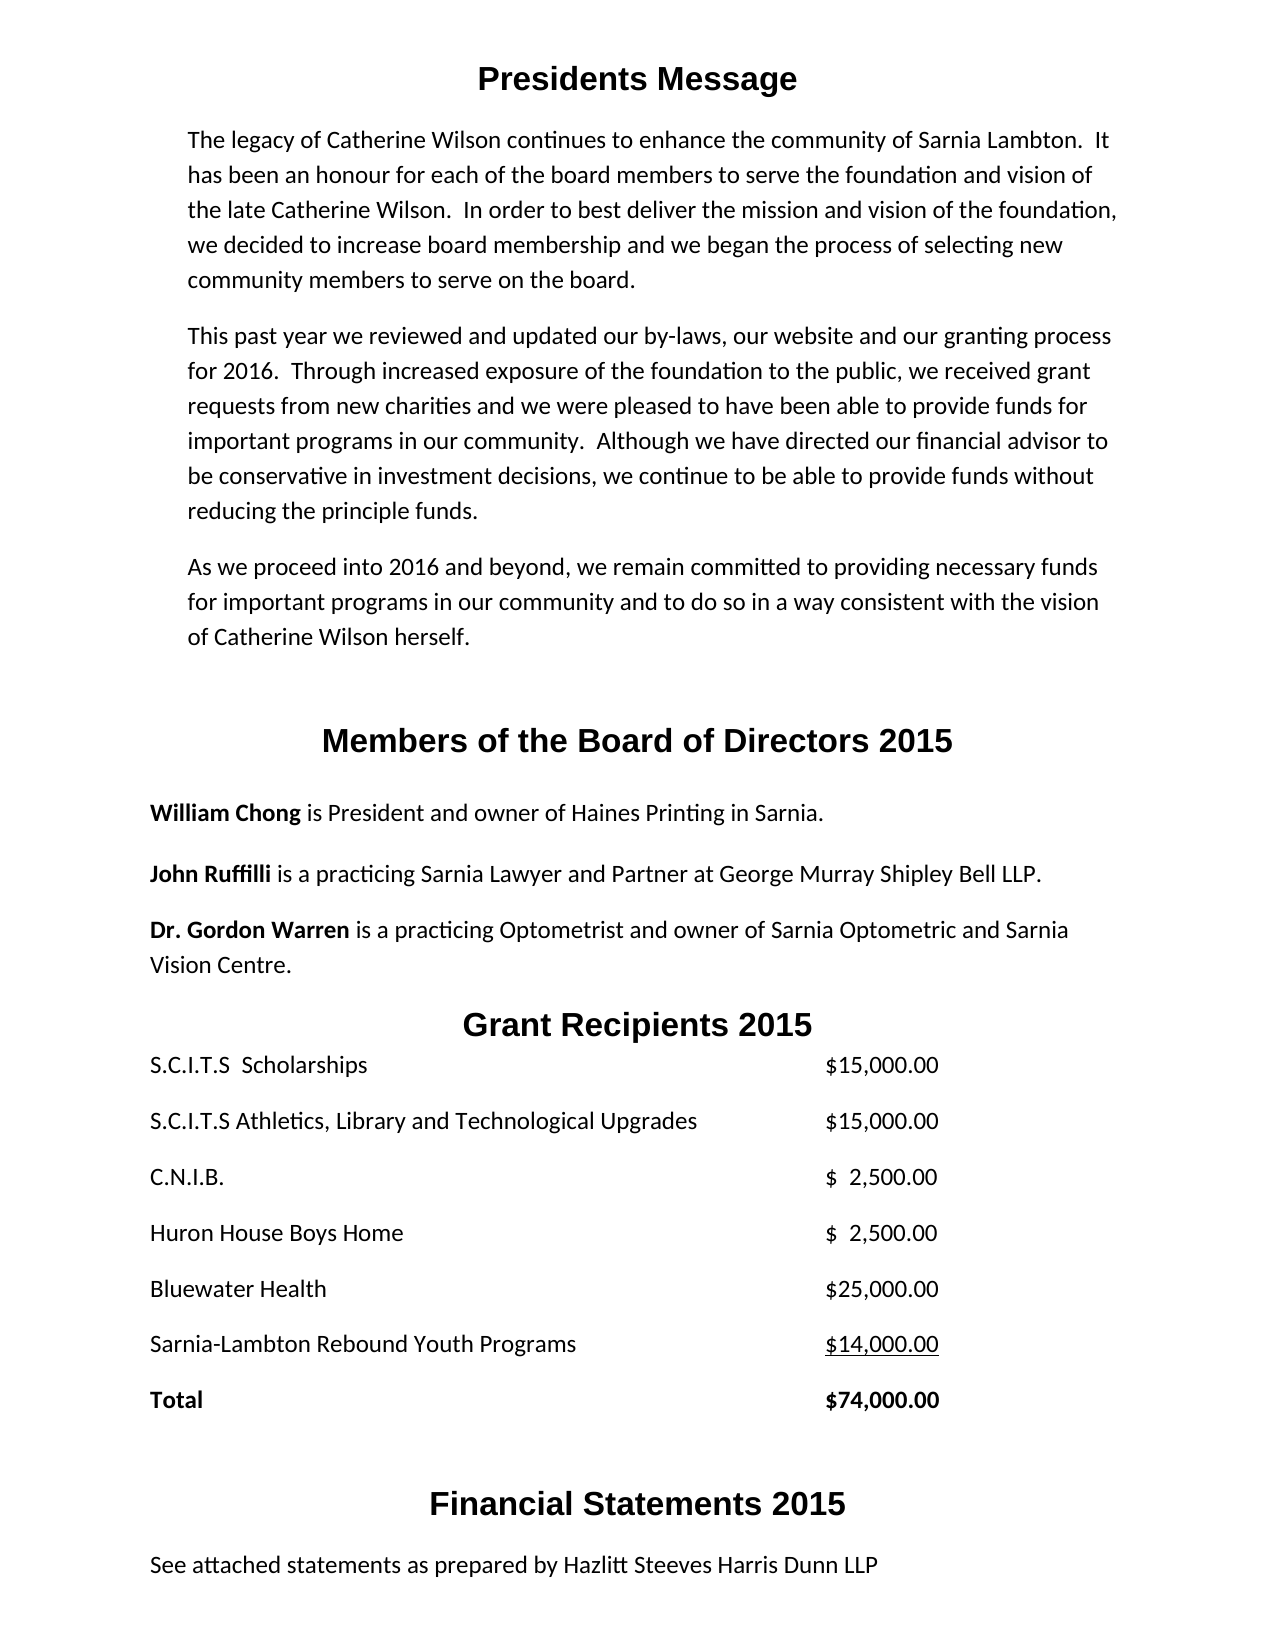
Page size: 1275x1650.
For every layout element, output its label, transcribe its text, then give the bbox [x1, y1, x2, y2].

text Huron House Boys Home $ 2,500.00 [150, 1217, 1125, 1247]
text The legacy of Catherine Wilson continues to enhance the community of Sarnia Lambton. It has been an honour for each of the board members to serve the foundation and vision of the late Catherine Wilson. In order to best deliver the mission and vision of the foundation, we decided to increase board membership and we began the process of selecting new community members to serve on the board. [187, 124, 1125, 294]
text Grant Recipients 2015 [150, 1005, 1125, 1044]
text Presidents Message [150, 59, 1125, 97]
text See attached statements as prepared by Hazlitt Steeves Harris Dunn LLP [150, 1549, 1125, 1580]
text William Chong is President and owner of Haines Printing in Sarnia. [150, 797, 1125, 828]
text John Ruffilli is a practicing Sarnia Lawyer and Partner at George Murray Shipley Bell LLP. [150, 858, 1125, 889]
text Financial Statements 2015 [150, 1484, 1125, 1523]
text S.C.I.T.S Scholarships $15,000.00 [150, 1049, 1125, 1080]
text As we proceed into 2016 and beyond, we remain committed to providing necessary funds for important programs in our community and to do so in a way consistent with the vision of Catherine Wilson herself. [187, 551, 1125, 651]
text Bluewater Health $25,000.00 [150, 1273, 1125, 1303]
text Dr. Gordon Warren is a practicing Optometrist and owner of Sarnia Optometric and Sarnia Vision Centre. [150, 914, 1125, 980]
text Total $74,000.00 [150, 1384, 1125, 1415]
text Sarnia-Lambton Rebound Youth Programs $14,000.00 [150, 1328, 1125, 1359]
text S.C.I.T.S Athletics, Library and Technological Upgrades $15,000.00 [150, 1105, 1125, 1136]
text C.N.I.B. $ 2,500.00 [150, 1161, 1125, 1192]
text This past year we reviewed and updated our by-laws, our website and our granting process for 2016. Through increased exposure of the foundation to the public, we received grant requests from new charities and we were pleased to have been able to provide funds for important programs in our community. Although we have directed our financial advisor to be conservative in investment decisions, we continue to be able to provide funds without reducing the principle funds. [187, 320, 1125, 525]
text Members of the Board of Directors 2015 [150, 721, 1125, 759]
